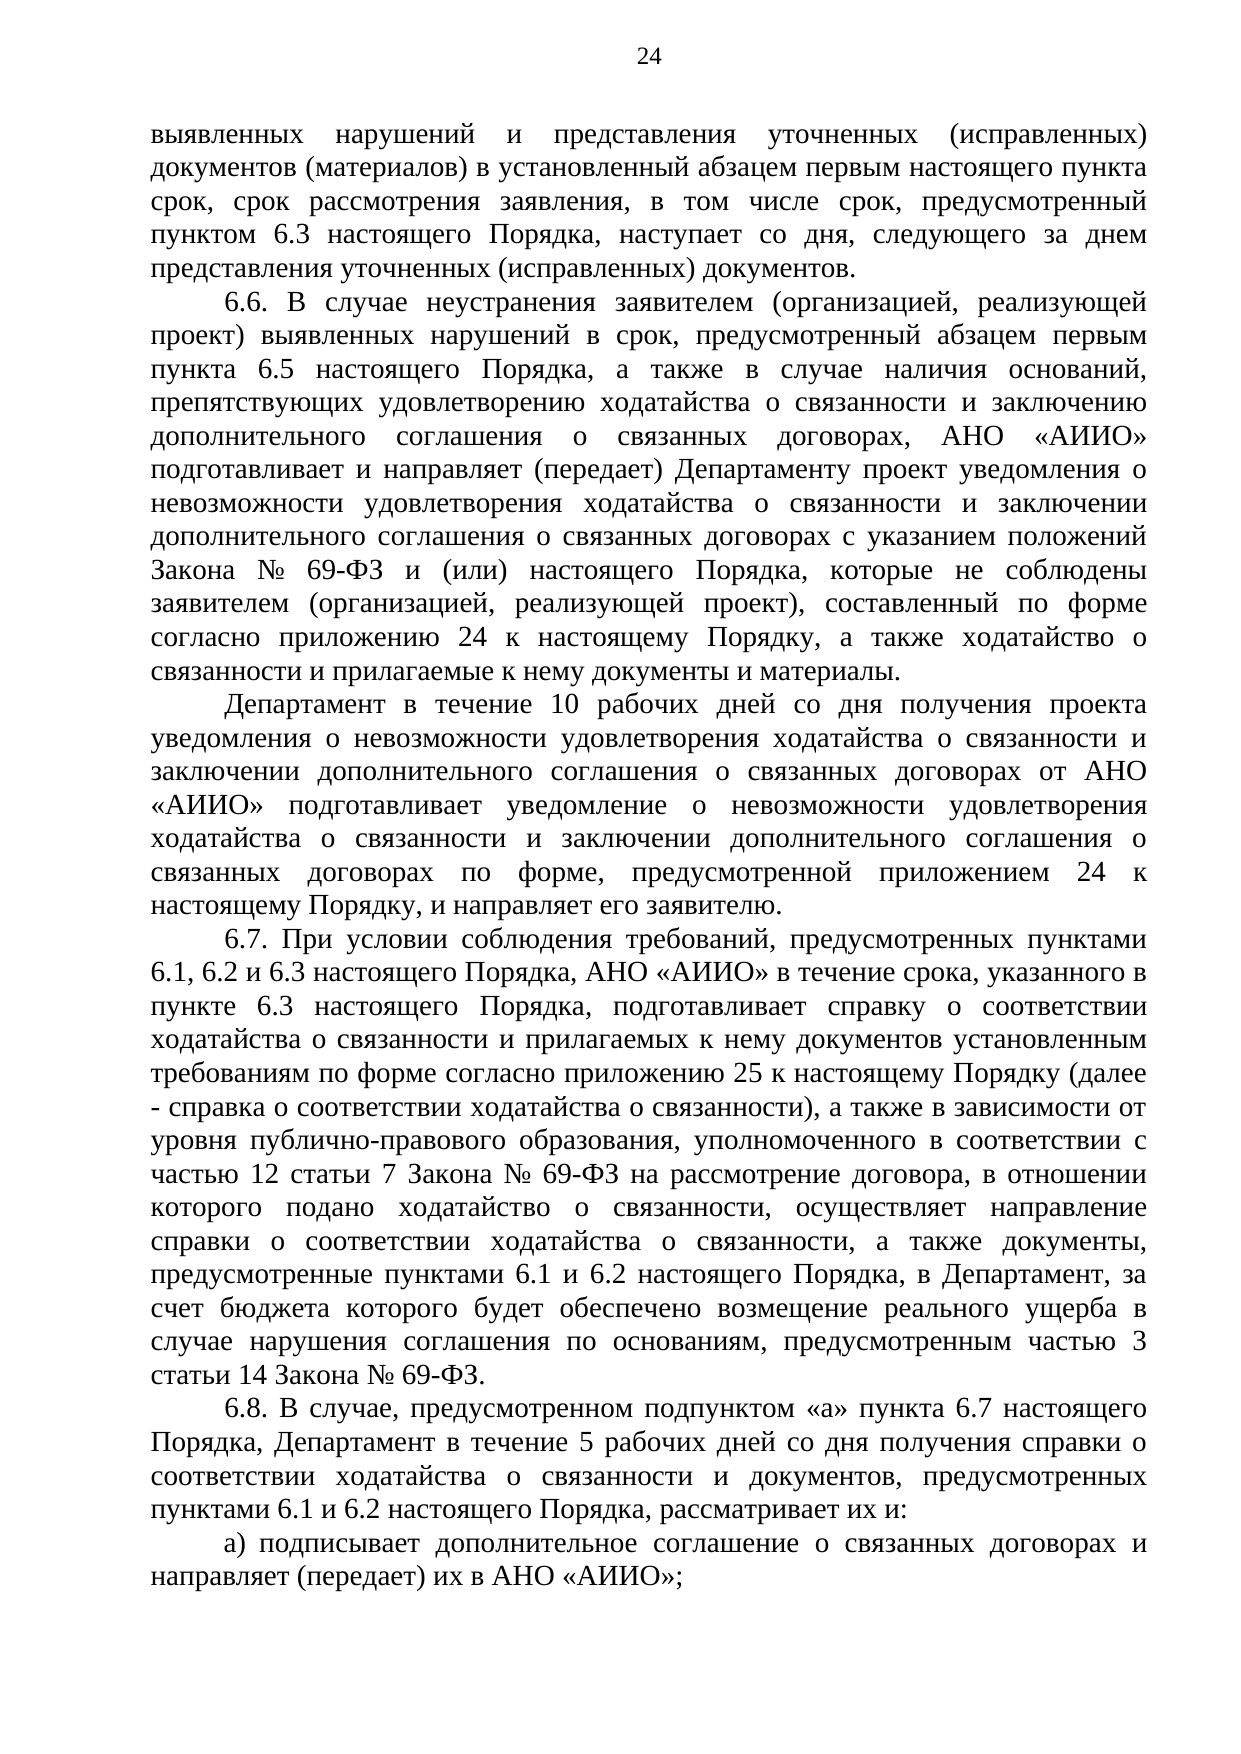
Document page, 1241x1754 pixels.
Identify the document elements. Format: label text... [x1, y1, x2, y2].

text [150, 116, 1148, 284]
text 6.7. При условии соблюдения требований, предусмотренных пунктами 6.1, 6.2 и 6.3 настоящего Порядка, АНО «АИИО» в течение срока, указанного в пункте 6.3 настоящего Порядка, подготавливает справку о соответствии ходатайства о связанности и прилагаемых к нему документов установленным требованиям по форме согласно приложению 25 к настоящему Порядку (далее - справка о соответствии ходатайства о связанности), а также в зависимости от уровня публично-правового образования, уполномоченного в соответствии с частью 12 статьи 7 Закона № 69-ФЗ на рассмотрение договора, в отношении которого подано ходатайство о связанности, осуществляет направление справки о соответствии ходатайства о связанности, а также документы, предусмотренные пунктами 6.1 и 6.2 настоящего Порядка, в Департамент, за счет бюджета которого будет обеспечено возмещение реального ущерба в случае нарушения соглашения по основаниям, предусмотренным частью 3 статьи 14 Закона № 69-ФЗ. [150, 921, 1148, 1391]
text 6.6. В случае неустранения заявителем (организацией, реализующей проект) выявленных нарушений в срок, предусмотренный абзацем первым пункта 6.5 настоящего Порядка, а также в случае наличия оснований, препятствующих удовлетворению ходатайства о связанности и заключению дополнительного соглашения о связанных договорах, АНО «АИИО» подготавливает и направляет (передает) Департаменту проект уведомления о невозможности удовлетворения ходатайства о связанности и заключении дополнительного соглашения о связанных договорах с указанием положений Закона № 69-ФЗ и (или) настоящего Порядка, которые не соблюдены заявителем (организацией, реализующей проект), составленный по форме согласно приложению 24 к настоящему Порядку, а также ходатайство о связанности и прилагаемые к нему документы и материалы. [150, 284, 1148, 686]
text 6.8. В случае, предусмотренном подпунктом «а» пункта 6.7 настоящего Порядка, Департамент в течение 5 рабочих дней со дня получения справки о соответствии ходатайства о связанности и документов, предусмотренных пунктами 6.1 и 6.2 настоящего Порядка, рассматривает их и: [150, 1391, 1148, 1525]
text Департамент в течение 10 рабочих дней со дня получения проекта уведомления о невозможности удовлетворения ходатайства о связанности и заключении дополнительного соглашения о связанных договорах от АНО «АИИО» подготавливает уведомление о невозможности удовлетворения ходатайства о связанности и заключении дополнительного соглашения о связанных договорах по форме, предусмотренной приложением 24 к настоящему Порядку, и направляет его заявителю. [150, 686, 1148, 921]
list подписывает дополнительное соглашение о связанных договорах и направляет (передает) их в АНО «АИИО»; [150, 1525, 1148, 1592]
